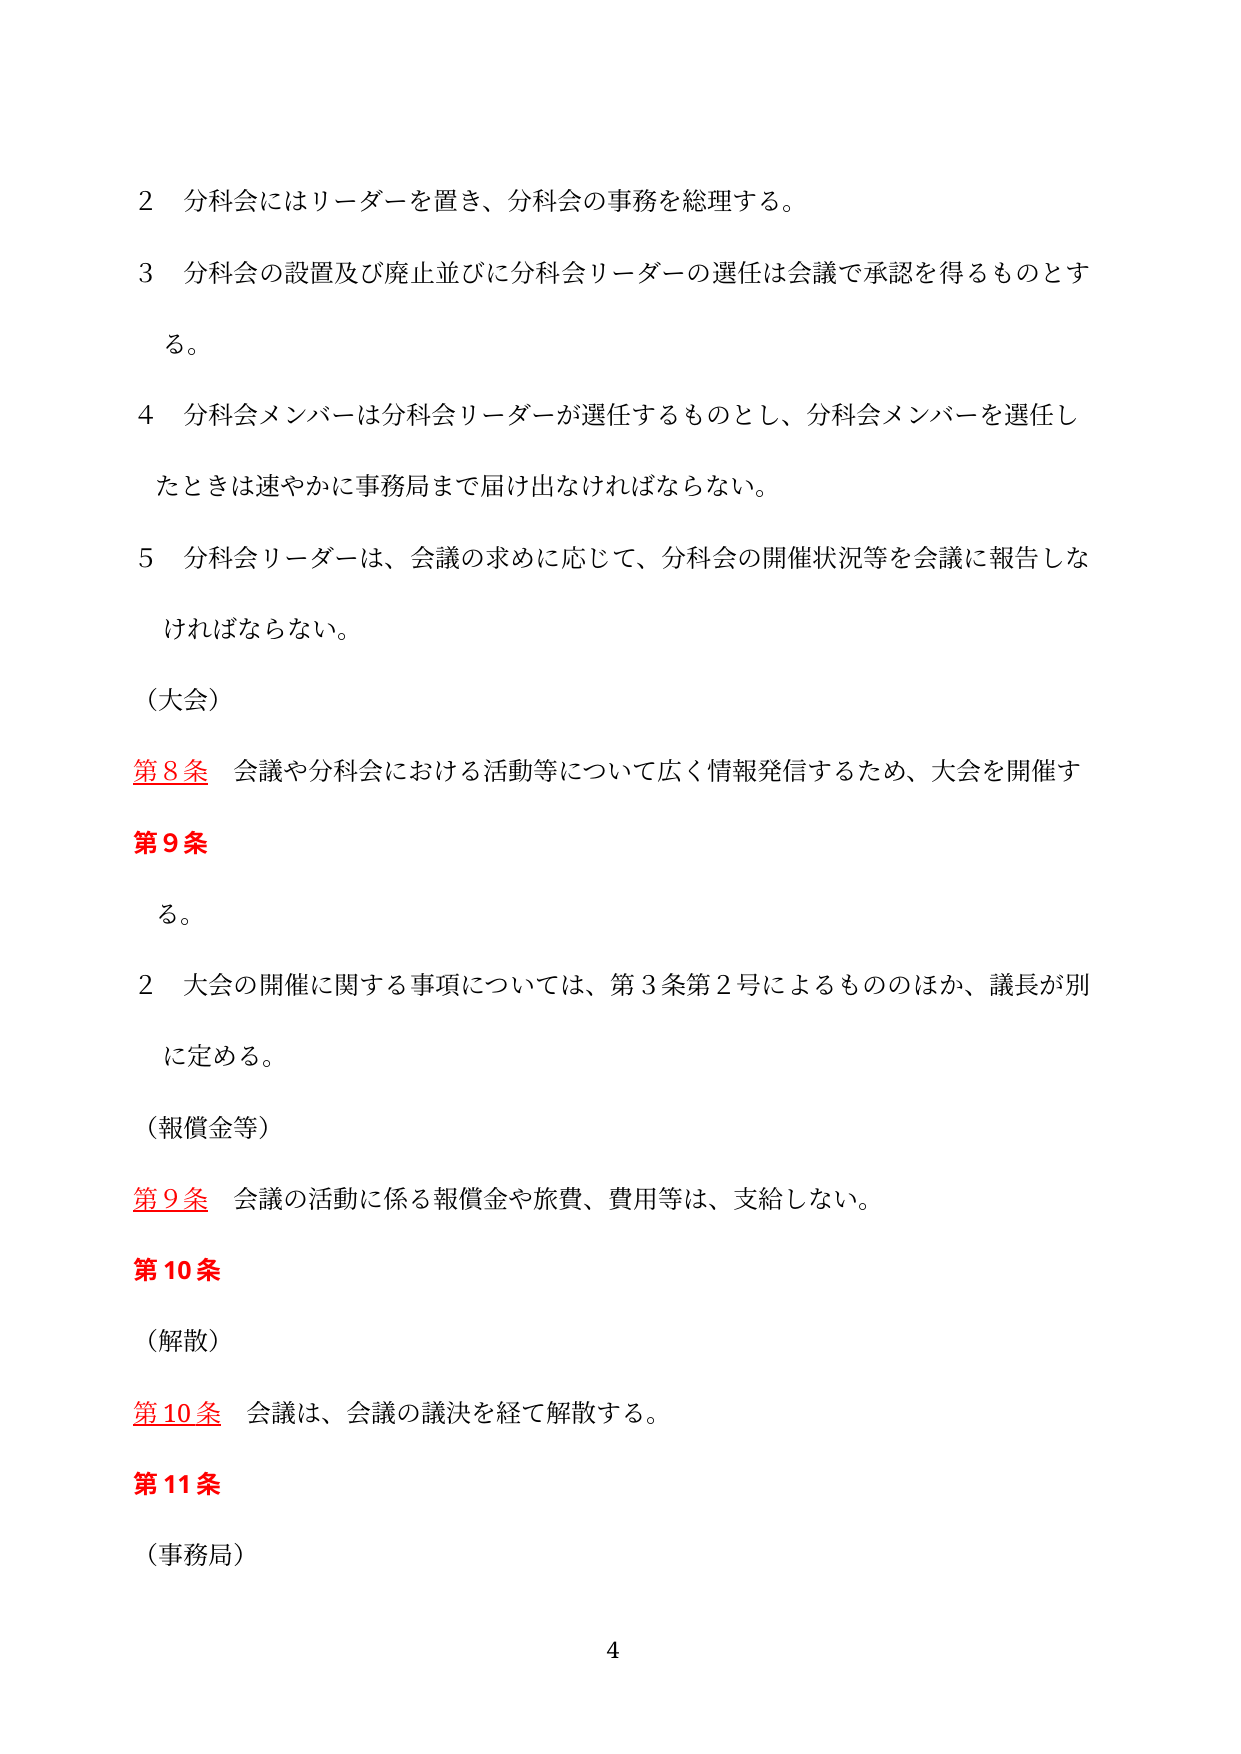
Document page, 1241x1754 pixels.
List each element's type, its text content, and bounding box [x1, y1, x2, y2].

text ２ 大会の開催に関する事項については、第３条第２号によるもののほか、議長が別に定める。 [133, 948, 1092, 1091]
text 第11条 [133, 1447, 1092, 1518]
text ２ 分科会にはリーダーを置き、分科会の事務を総理する。 [133, 164, 1092, 236]
text る。 [155, 877, 1092, 948]
text ３ 分科会の設置及び廃止並びに分科会リーダーの選任は会議で承認を得るものとする。 [133, 236, 1092, 378]
text （報償金等） [133, 1091, 1092, 1162]
text たときは速やかに事務局まで届け出なければならない。 [155, 449, 1092, 521]
text （事務局） [133, 1518, 1092, 1589]
text 第９条 会議の活動に係る報償金や旅費、費用等は、支給しない。 [133, 1162, 1092, 1233]
text 第10条 会議は、会議の議決を経て解散する。 [133, 1376, 1092, 1447]
text 第10条 [133, 1233, 1092, 1304]
text 第８条 会議や分科会における活動等について広く情報発信するため、大会を開催す [133, 734, 1092, 806]
text ４ 分科会メンバーは分科会リーダーが選任するものとし、分科会メンバーを選任し [133, 378, 1092, 449]
text （解散） [133, 1304, 1092, 1376]
text 第９条 [133, 806, 1092, 877]
text ５ 分科会リーダーは、会議の求めに応じて、分科会の開催状況等を会議に報告しなければならない。 [133, 521, 1092, 663]
text （大会） [133, 663, 1092, 734]
